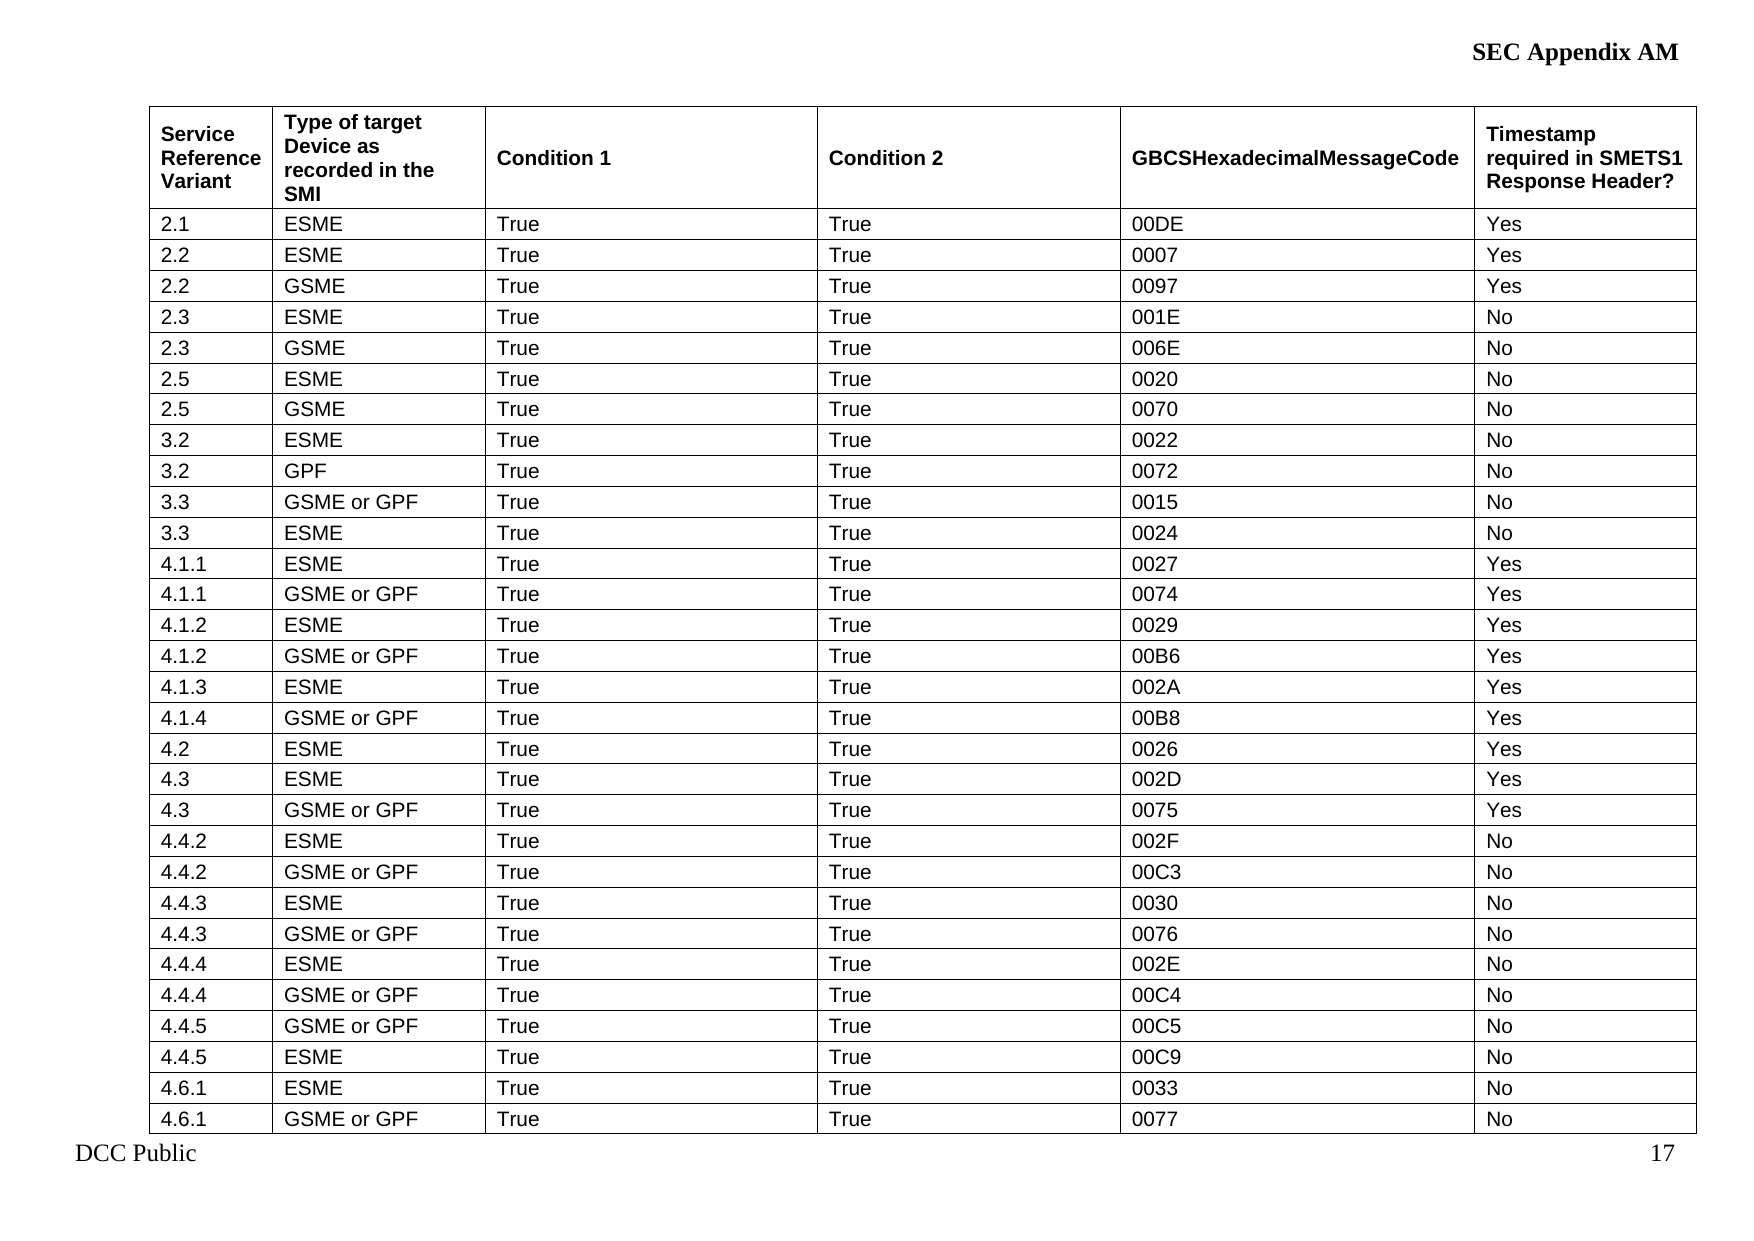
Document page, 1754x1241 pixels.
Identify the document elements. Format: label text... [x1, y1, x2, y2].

table_cell True [486, 919, 817, 948]
table_cell True [818, 1073, 1120, 1102]
table_cell GSME or GPF [273, 579, 485, 609]
table_cell ESME [273, 518, 485, 547]
table_cell True [818, 364, 1120, 393]
table_cell 4.1.1 [150, 579, 272, 609]
table_cell True [818, 857, 1120, 887]
table_cell 00C9 [1121, 1042, 1474, 1072]
table_cell 0020 [1121, 364, 1474, 393]
table_cell No [1475, 394, 1696, 424]
table_cell True [486, 1042, 817, 1072]
table_cell True [818, 641, 1120, 671]
table_cell 4.6.1 [150, 1073, 272, 1102]
table_cell 4.2 [150, 734, 272, 763]
table_cell True [818, 333, 1120, 362]
table_cell ESME [273, 240, 485, 270]
table_cell True [486, 703, 817, 732]
table_cell 4.4.2 [150, 826, 272, 856]
table_cell Yes [1475, 610, 1696, 640]
table_cell True [818, 209, 1120, 239]
table_cell True [818, 425, 1120, 455]
table_cell No [1475, 364, 1696, 393]
table_cell 3.2 [150, 456, 272, 486]
table_cell Yes [1475, 549, 1696, 578]
table_cell 4.4.2 [150, 857, 272, 887]
table_cell GSME [273, 333, 485, 362]
table_cell True [486, 734, 817, 763]
table_cell GSME or GPF [273, 919, 485, 948]
table_cell 00B6 [1121, 641, 1474, 671]
table_cell True [486, 795, 817, 825]
table_cell True [818, 610, 1120, 640]
table_cell Yes [1475, 240, 1696, 270]
table_cell True [486, 425, 817, 455]
table_cell True [818, 919, 1120, 948]
table_cell ESME [273, 888, 485, 917]
table_cell Yes [1475, 641, 1696, 671]
table_cell True [818, 549, 1120, 578]
table_cell True [818, 795, 1120, 825]
table_cell No [1475, 333, 1696, 362]
table_cell Yes [1475, 734, 1696, 763]
table_cell 4.1.2 [150, 641, 272, 671]
table_cell True [486, 641, 817, 671]
table_cell GSME or GPF [273, 980, 485, 1010]
table_cell 4.1.3 [150, 672, 272, 702]
table_cell True [486, 549, 817, 578]
table_cell No [1475, 425, 1696, 455]
table_cell 0026 [1121, 734, 1474, 763]
table_cell True [818, 764, 1120, 794]
table_header Timestamp required in SMETS1 Response Header? [1475, 107, 1696, 208]
table_cell True [486, 1104, 817, 1133]
table_cell True [486, 610, 817, 640]
table_cell No [1475, 518, 1696, 547]
table_cell No [1475, 1073, 1696, 1102]
table_cell GSME or GPF [273, 1104, 485, 1133]
table_cell True [486, 333, 817, 362]
table_cell True [486, 456, 817, 486]
table_cell 2.3 [150, 302, 272, 332]
table_cell True [486, 672, 817, 702]
table_cell True [818, 703, 1120, 732]
table_cell True [486, 518, 817, 547]
table_cell True [818, 271, 1120, 301]
table_header Type of target Device as recorded in the SMI [273, 107, 485, 208]
table_cell Yes [1475, 764, 1696, 794]
table_cell 4.4.3 [150, 919, 272, 948]
table_cell 4.4.4 [150, 949, 272, 979]
table_cell Yes [1475, 703, 1696, 732]
table_cell 002D [1121, 764, 1474, 794]
table_cell No [1475, 1104, 1696, 1133]
table_cell 4.3 [150, 764, 272, 794]
table_cell True [818, 302, 1120, 332]
table_cell 002E [1121, 949, 1474, 979]
table_cell 001E [1121, 302, 1474, 332]
table_cell True [818, 579, 1120, 609]
table_cell Yes [1475, 579, 1696, 609]
table_cell True [818, 1042, 1120, 1072]
table_cell True [486, 487, 817, 517]
table_cell GPF [273, 456, 485, 486]
table_cell 0074 [1121, 579, 1474, 609]
table_cell True [486, 271, 817, 301]
table_cell 3.3 [150, 487, 272, 517]
table_cell True [486, 826, 817, 856]
table_cell True [818, 949, 1120, 979]
table_cell 002A [1121, 672, 1474, 702]
table_cell True [486, 364, 817, 393]
table_header Condition 1 [486, 107, 817, 208]
table_cell 2.2 [150, 271, 272, 301]
table_cell 0029 [1121, 610, 1474, 640]
table_cell True [486, 980, 817, 1010]
table_cell True [818, 240, 1120, 270]
table_header Condition 2 [818, 107, 1120, 208]
table_cell 00DE [1121, 209, 1474, 239]
table_cell No [1475, 857, 1696, 887]
table_cell 0076 [1121, 919, 1474, 948]
table_cell 4.4.4 [150, 980, 272, 1010]
table_cell 2.1 [150, 209, 272, 239]
table_cell 2.3 [150, 333, 272, 362]
table_cell True [818, 734, 1120, 763]
table_cell No [1475, 919, 1696, 948]
table_cell 0022 [1121, 425, 1474, 455]
table_cell 4.4.5 [150, 1011, 272, 1041]
table_cell ESME [273, 425, 485, 455]
table_cell 4.1.1 [150, 549, 272, 578]
table_cell 00C3 [1121, 857, 1474, 887]
table_cell Yes [1475, 209, 1696, 239]
table_cell True [486, 1073, 817, 1102]
table_cell 0015 [1121, 487, 1474, 517]
table_cell 4.6.1 [150, 1104, 272, 1133]
table_cell 2.2 [150, 240, 272, 270]
table_cell True [818, 826, 1120, 856]
table_cell 4.1.2 [150, 610, 272, 640]
table_cell True [486, 579, 817, 609]
table_cell True [486, 240, 817, 270]
table_cell ESME [273, 209, 485, 239]
table_cell True [818, 1104, 1120, 1133]
table_cell 0072 [1121, 456, 1474, 486]
table_cell 0027 [1121, 549, 1474, 578]
table_cell Yes [1475, 795, 1696, 825]
table_cell GSME or GPF [273, 641, 485, 671]
table_cell ESME [273, 826, 485, 856]
table_cell True [818, 888, 1120, 917]
table_cell 00B8 [1121, 703, 1474, 732]
table_cell No [1475, 949, 1696, 979]
table_cell 0075 [1121, 795, 1474, 825]
table_cell True [486, 764, 817, 794]
table_cell 00C5 [1121, 1011, 1474, 1041]
table_cell ESME [273, 1073, 485, 1102]
table_cell Yes [1475, 672, 1696, 702]
table_cell 4.4.5 [150, 1042, 272, 1072]
table_cell True [818, 518, 1120, 547]
table_cell No [1475, 487, 1696, 517]
table_cell No [1475, 980, 1696, 1010]
table_cell True [818, 394, 1120, 424]
table_cell True [818, 672, 1120, 702]
table_cell GSME [273, 271, 485, 301]
table_cell ESME [273, 1042, 485, 1072]
table_cell ESME [273, 302, 485, 332]
table_cell 2.5 [150, 394, 272, 424]
table_cell ESME [273, 764, 485, 794]
table_cell True [486, 394, 817, 424]
table_cell No [1475, 302, 1696, 332]
table_cell 0030 [1121, 888, 1474, 917]
table_cell 4.1.4 [150, 703, 272, 732]
table_cell ESME [273, 364, 485, 393]
table_cell No [1475, 1042, 1696, 1072]
table_cell 00C4 [1121, 980, 1474, 1010]
table_cell 0077 [1121, 1104, 1474, 1133]
table_cell True [486, 857, 817, 887]
table_cell True [486, 949, 817, 979]
table_cell True [486, 302, 817, 332]
table_cell True [818, 487, 1120, 517]
table_header Service Reference Variant [150, 107, 272, 208]
table_cell 002F [1121, 826, 1474, 856]
table_cell True [818, 456, 1120, 486]
table_cell 2.5 [150, 364, 272, 393]
table_cell 0097 [1121, 271, 1474, 301]
table_cell 4.3 [150, 795, 272, 825]
table_cell True [818, 1011, 1120, 1041]
table_cell True [818, 980, 1120, 1010]
table_header GBCSHexadecimalMessageCode [1121, 107, 1474, 208]
table_cell No [1475, 826, 1696, 856]
table_cell No [1475, 1011, 1696, 1041]
table_cell ESME [273, 949, 485, 979]
table_cell True [486, 1011, 817, 1041]
table_cell ESME [273, 610, 485, 640]
table_cell 0024 [1121, 518, 1474, 547]
table_cell GSME or GPF [273, 487, 485, 517]
table_cell 0070 [1121, 394, 1474, 424]
table_cell 0007 [1121, 240, 1474, 270]
table_cell GSME or GPF [273, 857, 485, 887]
table_cell GSME [273, 394, 485, 424]
table_cell GSME or GPF [273, 1011, 485, 1041]
table_cell GSME or GPF [273, 703, 485, 732]
table_cell No [1475, 888, 1696, 917]
table_cell 3.2 [150, 425, 272, 455]
table_cell Yes [1475, 271, 1696, 301]
table_cell ESME [273, 549, 485, 578]
table_cell No [1475, 456, 1696, 486]
table_cell 4.4.3 [150, 888, 272, 917]
table_cell 006E [1121, 333, 1474, 362]
table_cell ESME [273, 734, 485, 763]
table_cell ESME [273, 672, 485, 702]
table_cell True [486, 209, 817, 239]
table_cell 0033 [1121, 1073, 1474, 1102]
table_cell 3.3 [150, 518, 272, 547]
table_cell True [486, 888, 817, 917]
table_cell GSME or GPF [273, 795, 485, 825]
